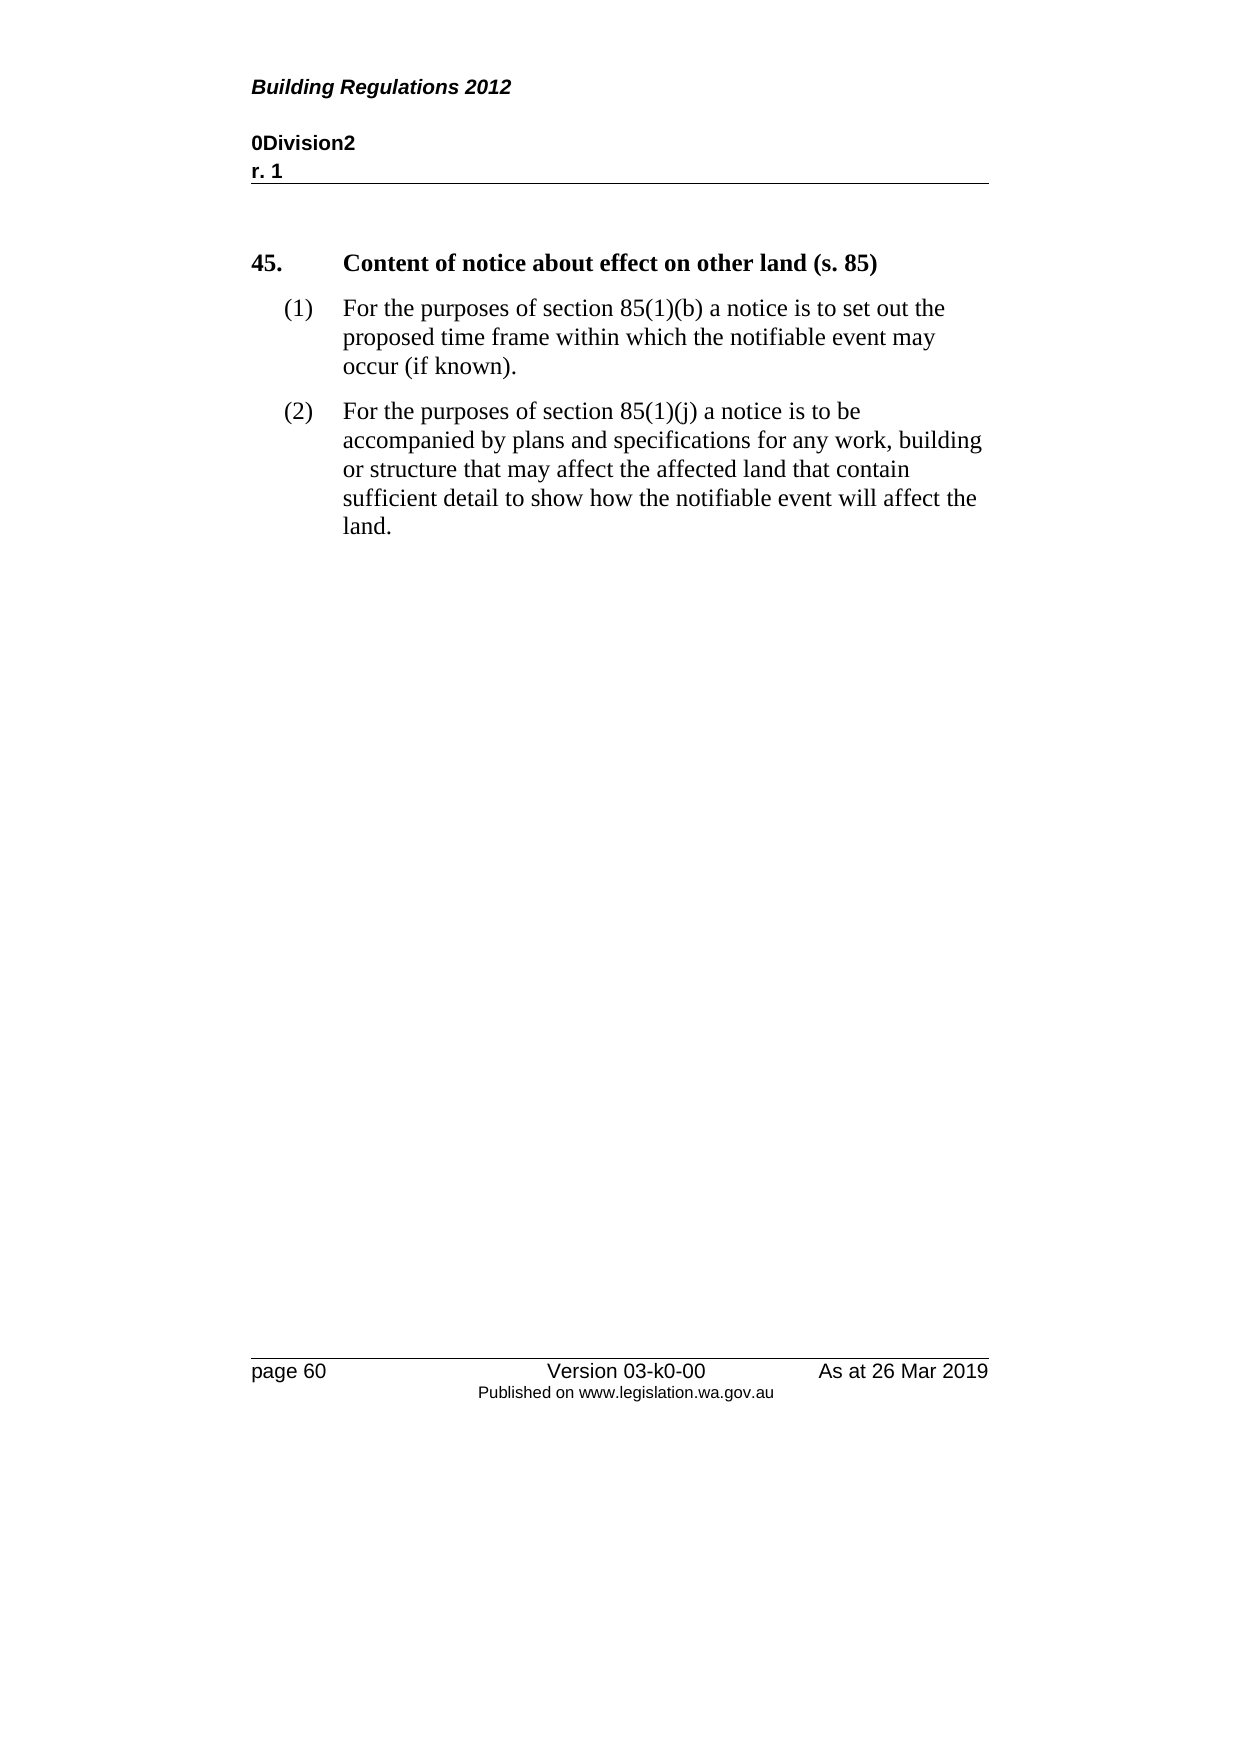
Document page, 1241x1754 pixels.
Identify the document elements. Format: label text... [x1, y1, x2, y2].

subtitle 45. Content of notice about effect on other land (s. 85) [251, 248, 989, 277]
text (2) For the purposes of section 85(1)(j) a notice is to be accompanied by plans and specifications for any work, building or structure that may affect the affected land that contain sufficient detail to show how the notifiable event will affect the land. [251, 396, 989, 540]
text (1) For the purposes of section 85(1)(b) a notice is to set out the proposed time frame within which the notifiable event may occur (if known). [251, 293, 989, 380]
